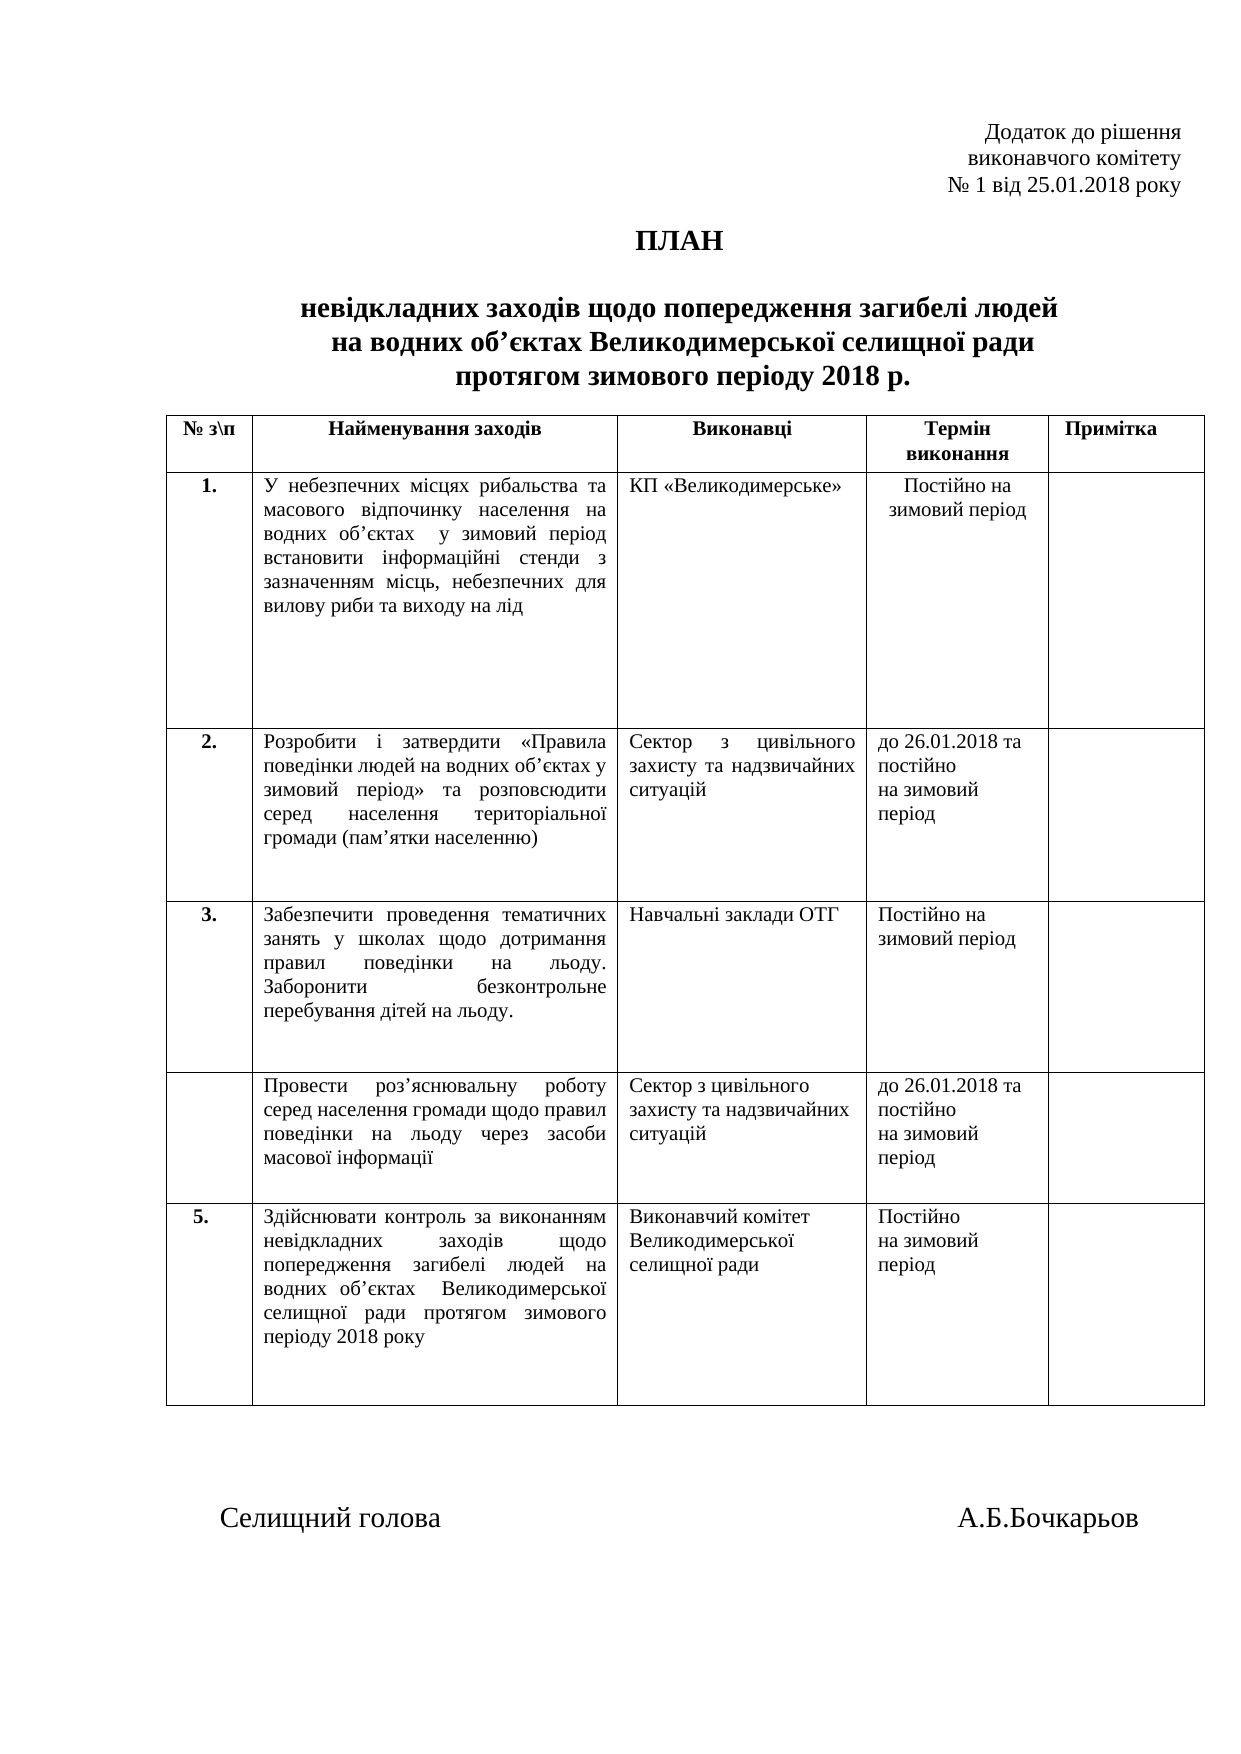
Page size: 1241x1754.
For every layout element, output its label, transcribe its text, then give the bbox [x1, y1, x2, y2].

text Додаток до рішення виконавчого комітету [841, 118, 1181, 171]
table_cell [1049, 902, 1204, 1072]
table_cell 5. [167, 1204, 252, 1405]
table_header Примітка [1049, 416, 1204, 472]
text ПЛАН [177, 223, 1181, 257]
table_cell [1049, 1204, 1204, 1405]
table_cell 3. [167, 902, 252, 1072]
table_cell Сектор з цивільного захисту та надзвичайних ситуацій [618, 1073, 866, 1203]
table_cell Постійно на зимовий період [867, 473, 1048, 728]
table_cell [1049, 473, 1204, 728]
table_cell 1. [167, 473, 252, 728]
text невідкладних заходів щодо попередження загибелі людей [177, 291, 1181, 324]
text Селищний голова А.Б.Бочкарьов [177, 1500, 1181, 1534]
text № 1 від 25.01.2018 року [841, 171, 1181, 197]
table_header Найменування заходів [253, 416, 617, 472]
table_cell [167, 1073, 252, 1203]
table_cell до 26.01.2018 та постійно на зимовий період [867, 729, 1048, 901]
table_cell до 26.01.2018 та постійно на зимовий період [867, 1073, 1048, 1203]
table_header № з\п [167, 416, 252, 472]
table_cell Розробити і затвердити «Правила поведінки людей на водних об’єктах у зимовий період» та розповсюдити серед населення територіальної громади (пам’ятки населенню) [253, 729, 617, 901]
table_cell 2. [167, 729, 252, 901]
table_cell Постійно на зимовий період [867, 1204, 1048, 1405]
table_cell Постійно на зимовий період [867, 902, 1048, 1072]
table_header Виконавці [618, 416, 866, 472]
text протягом зимового періоду 2018 р. [177, 358, 1181, 391]
table_cell Здійснювати контроль за виконанням невідкладних заходів щодо попередження загибелі людей на водних об’єктах Великодимерської селищної ради протягом зимового періоду 2018 року [253, 1204, 617, 1405]
table_cell Сектор з цивільного захисту та надзвичайних ситуацій [618, 729, 866, 901]
table_cell У небезпечних місцях рибальства та масового відпочинку населення на водних об’єктах у зимовий період встановити інформаційні стенди з зазначенням місць, небезпечних для вилову риби та виходу на лід [253, 473, 617, 728]
text на водних об’єктах Великодимерської селищної ради [177, 324, 1181, 358]
table_cell КП «Великодимерське» [618, 473, 866, 728]
table_cell Навчальні заклади ОТГ [618, 902, 866, 1072]
table_cell [1049, 1073, 1204, 1203]
table_cell Забезпечити проведення тематичних занять у школах щодо дотримання правил поведінки на льоду. Заборонити безконтрольне перебування дітей на льоду. [253, 902, 617, 1072]
table_cell Провести роз’яснювальну роботу серед населення громади щодо правил поведінки на льоду через засоби масової інформації [253, 1073, 617, 1203]
table_header Термін виконання [867, 416, 1048, 472]
table_cell [1049, 729, 1204, 901]
table_cell Виконавчий комітет Великодимерської селищної ради [618, 1204, 866, 1405]
